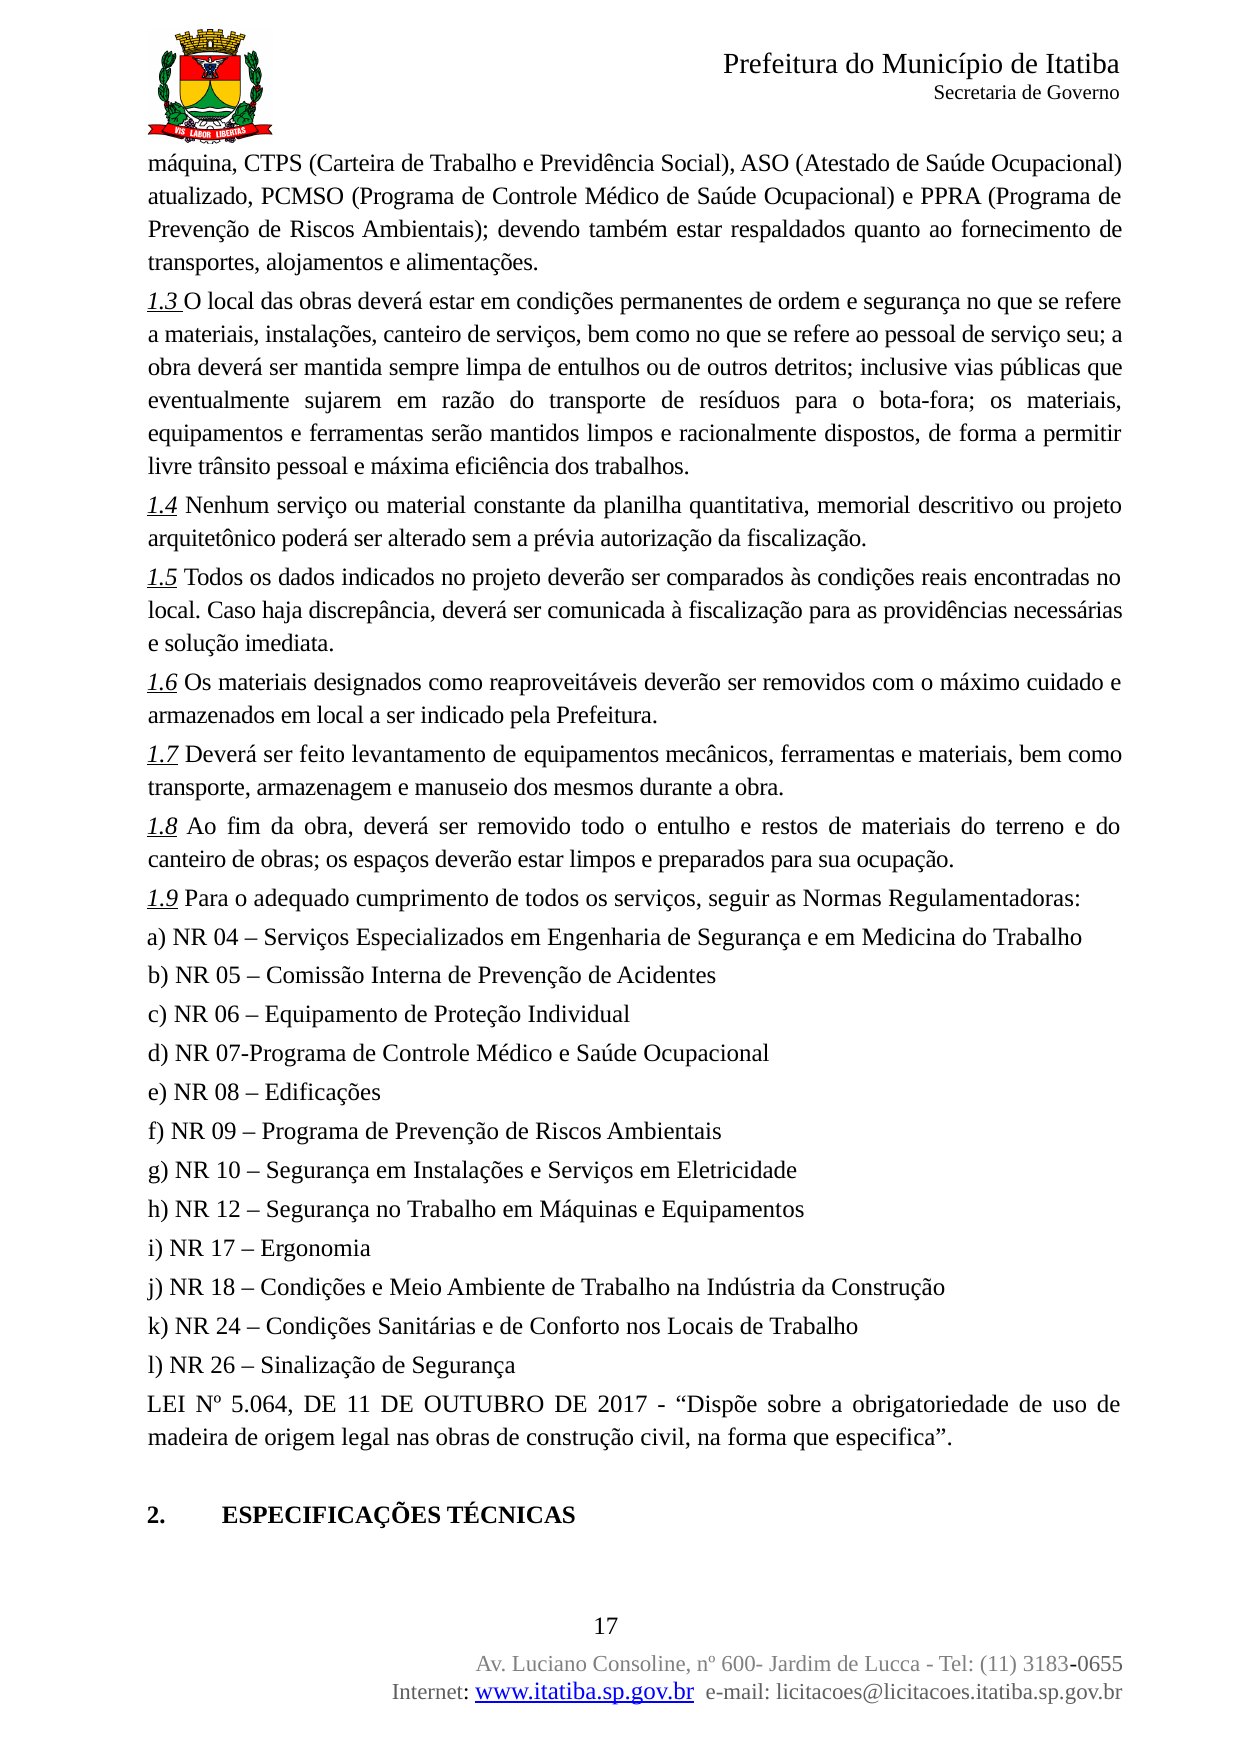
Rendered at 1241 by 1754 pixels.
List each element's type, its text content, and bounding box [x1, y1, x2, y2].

text k) NR 24 – Condições Sanitárias e de Conforto nos Locais de Trabalho [147, 1311, 1123, 1340]
text 1.5 Todos os dados indicados no projeto deverão ser comparados às condições reais encontradas no local. Caso haja discrepância, deverá ser comunicada à fiscalização para as providências necessárias e solução imediata. [147, 562, 1123, 657]
text j) NR 18 – Condições e Meio Ambiente de Trabalho na Indústria da Construção [147, 1272, 1123, 1301]
text h) NR 12 – Segurança no Trabalho em Máquinas e Equipamentos [147, 1194, 1123, 1223]
text i) NR 17 – Ergonomia [147, 1233, 1123, 1262]
text LEI Nº 5.064, DE 11 DE OUTUBRO DE 2017 - “Dispõe sobre a obrigatoriedade de uso de madeira de origem legal nas obras de construção civil, na forma que especifica”. [147, 1389, 1123, 1451]
text g) NR 10 – Segurança em Instalações e Serviços em Eletricidade [147, 1155, 1123, 1184]
text 1.7 Deverá ser feito levantamento de equipamentos mecânicos, ferramentas e materiais, bem como transporte, armazenagem e manuseio dos mesmos durante a obra. [147, 739, 1123, 801]
text 1.8 Ao fim da obra, deverá ser removido todo o entulho e restos de materiais do terreno e do canteiro de obras; os espaços deverão estar limpos e preparados para sua ocupação. [147, 811, 1123, 872]
text f) NR 09 – Programa de Prevenção de Riscos Ambientais [147, 1116, 1123, 1145]
list ESPECIFICAÇÕES TÉCNICAS [147, 1500, 1123, 1529]
picture [147, 29, 273, 144]
text d) NR 07-Programa de Controle Médico e Saúde Ocupacional [147, 1038, 1123, 1067]
text e) NR 08 – Edificações [147, 1077, 1123, 1106]
text l) NR 26 – Sinalização de Segurança [147, 1350, 1123, 1379]
text 1.9 Para o adequado cumprimento de todos os serviços, seguir as Normas Regulamentadoras: [147, 883, 1123, 911]
text a) NR 04 – Serviços Especializados em Engenharia de Segurança e em Medicina do Trabalho [147, 922, 1123, 950]
text b) NR 05 – Comissão Interna de Prevenção de Acidentes [147, 961, 1123, 989]
text 1.6 Os materiais designados como reaproveitáveis deverão ser removidos com o máximo cuidado e armazenados em local a ser indicado pela Prefeitura. [147, 667, 1123, 728]
text 1.4 Nenhum serviço ou material constante da planilha quantitativa, memorial descritivo ou projeto arquitetônico poderá ser alterado sem a prévia autorização da fiscalização. [147, 490, 1123, 552]
text 1.3 O local das obras deverá estar em condições permanentes de ordem e segurança no que se refere a materiais, instalações, canteiro de serviços, bem como no que se refere ao pessoal de serviço seu; a obra deverá ser mantida sempre limpa de entulhos ou de outros detritos; inclusive vias públicas que eventualmente sujarem em razão do transporte de resíduos para o bota-fora; os materiais, equipamentos e ferramentas serão mantidos limpos e racionalmente dispostos, de forma a permitir livre trânsito pessoal e máxima eficiência dos trabalhos. [147, 286, 1123, 479]
text c) NR 06 – Equipamento de Proteção Individual [147, 999, 1123, 1028]
